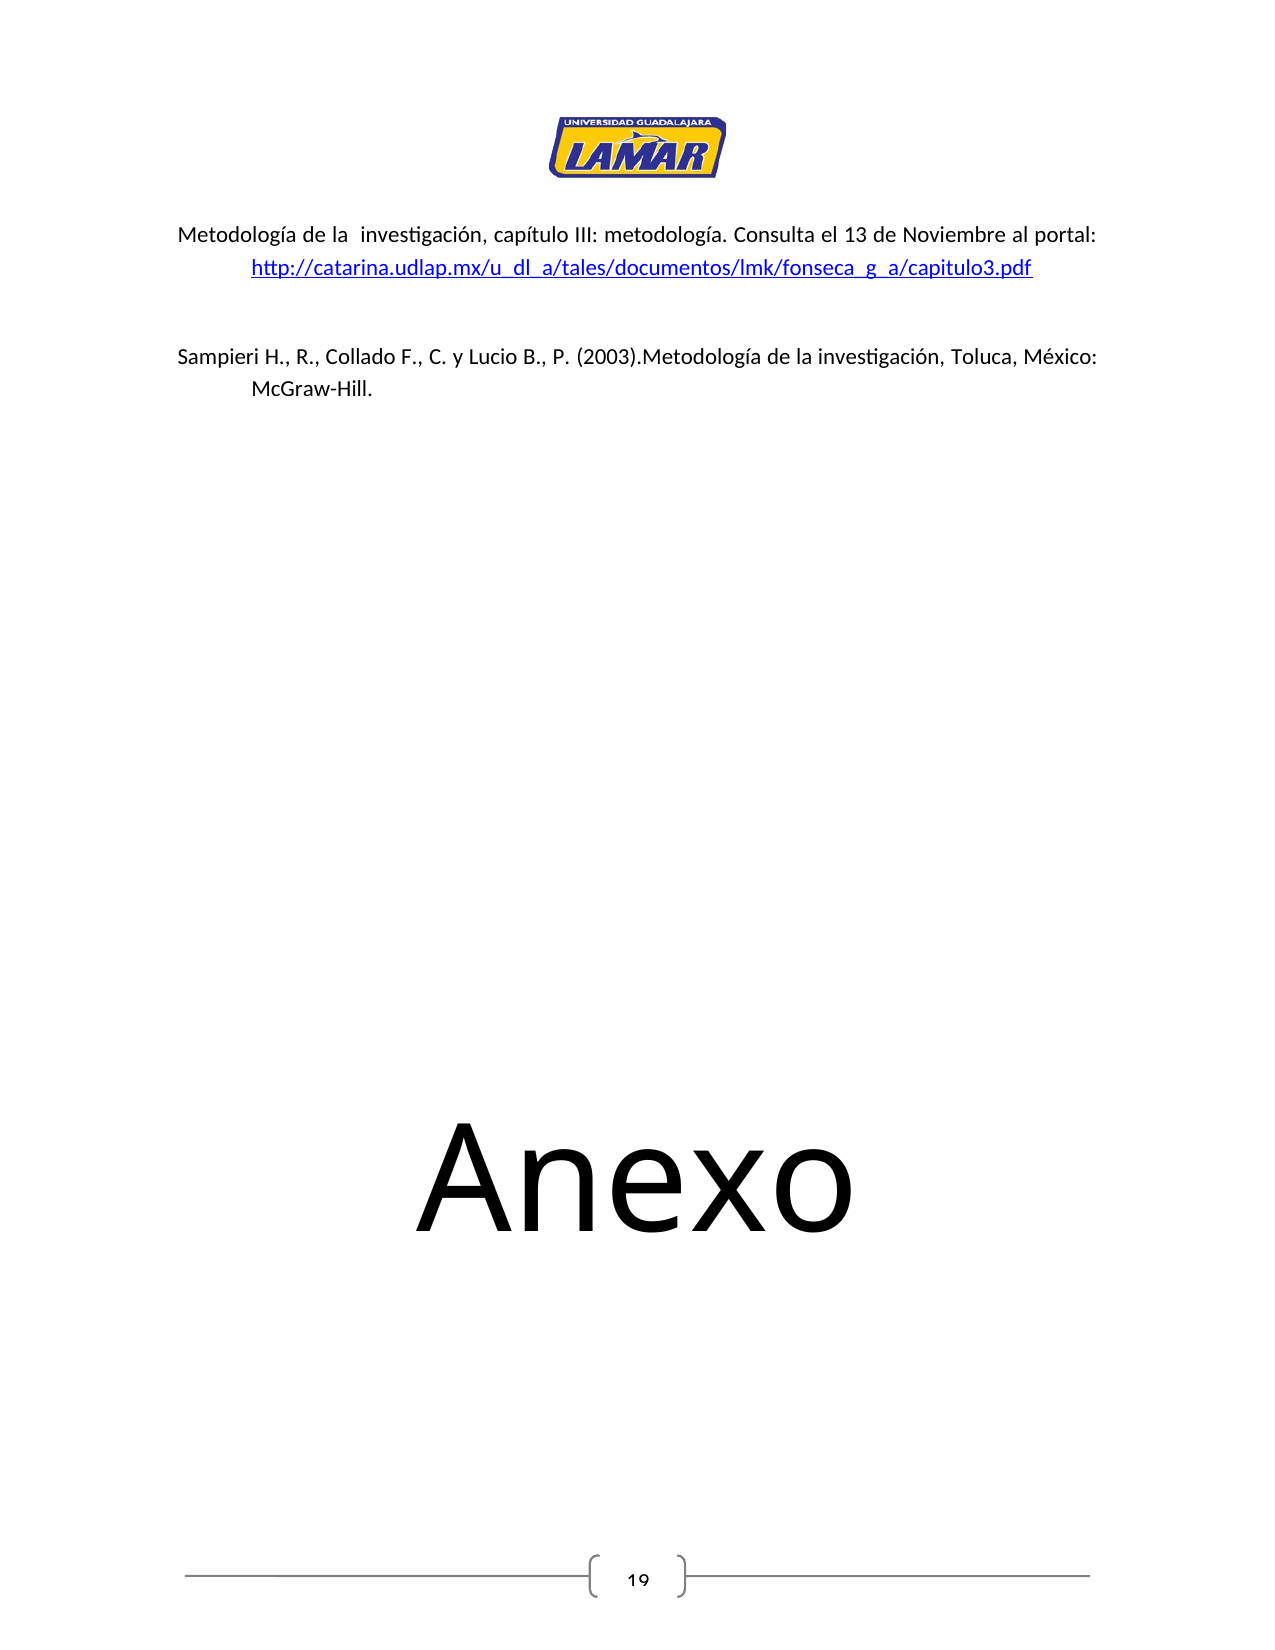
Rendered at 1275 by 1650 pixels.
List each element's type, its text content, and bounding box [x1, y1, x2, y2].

text Metodología de la investigación, capítulo III: metodología. Consulta el 13 de Noviembre al portal: http://catarina.udlap.mx/u_dl_a/tales/documentos/lmk/fonseca_g_a/capitulo3.pdf [177, 221, 1098, 281]
picture [548, 73, 727, 221]
text Sampieri H., R., Collado F., C. y Lucio B., P. (2003).Metodología de la investigación, Toluca, México: McGraw-Hill. [177, 342, 1098, 402]
text Anexo [177, 1071, 1098, 1275]
